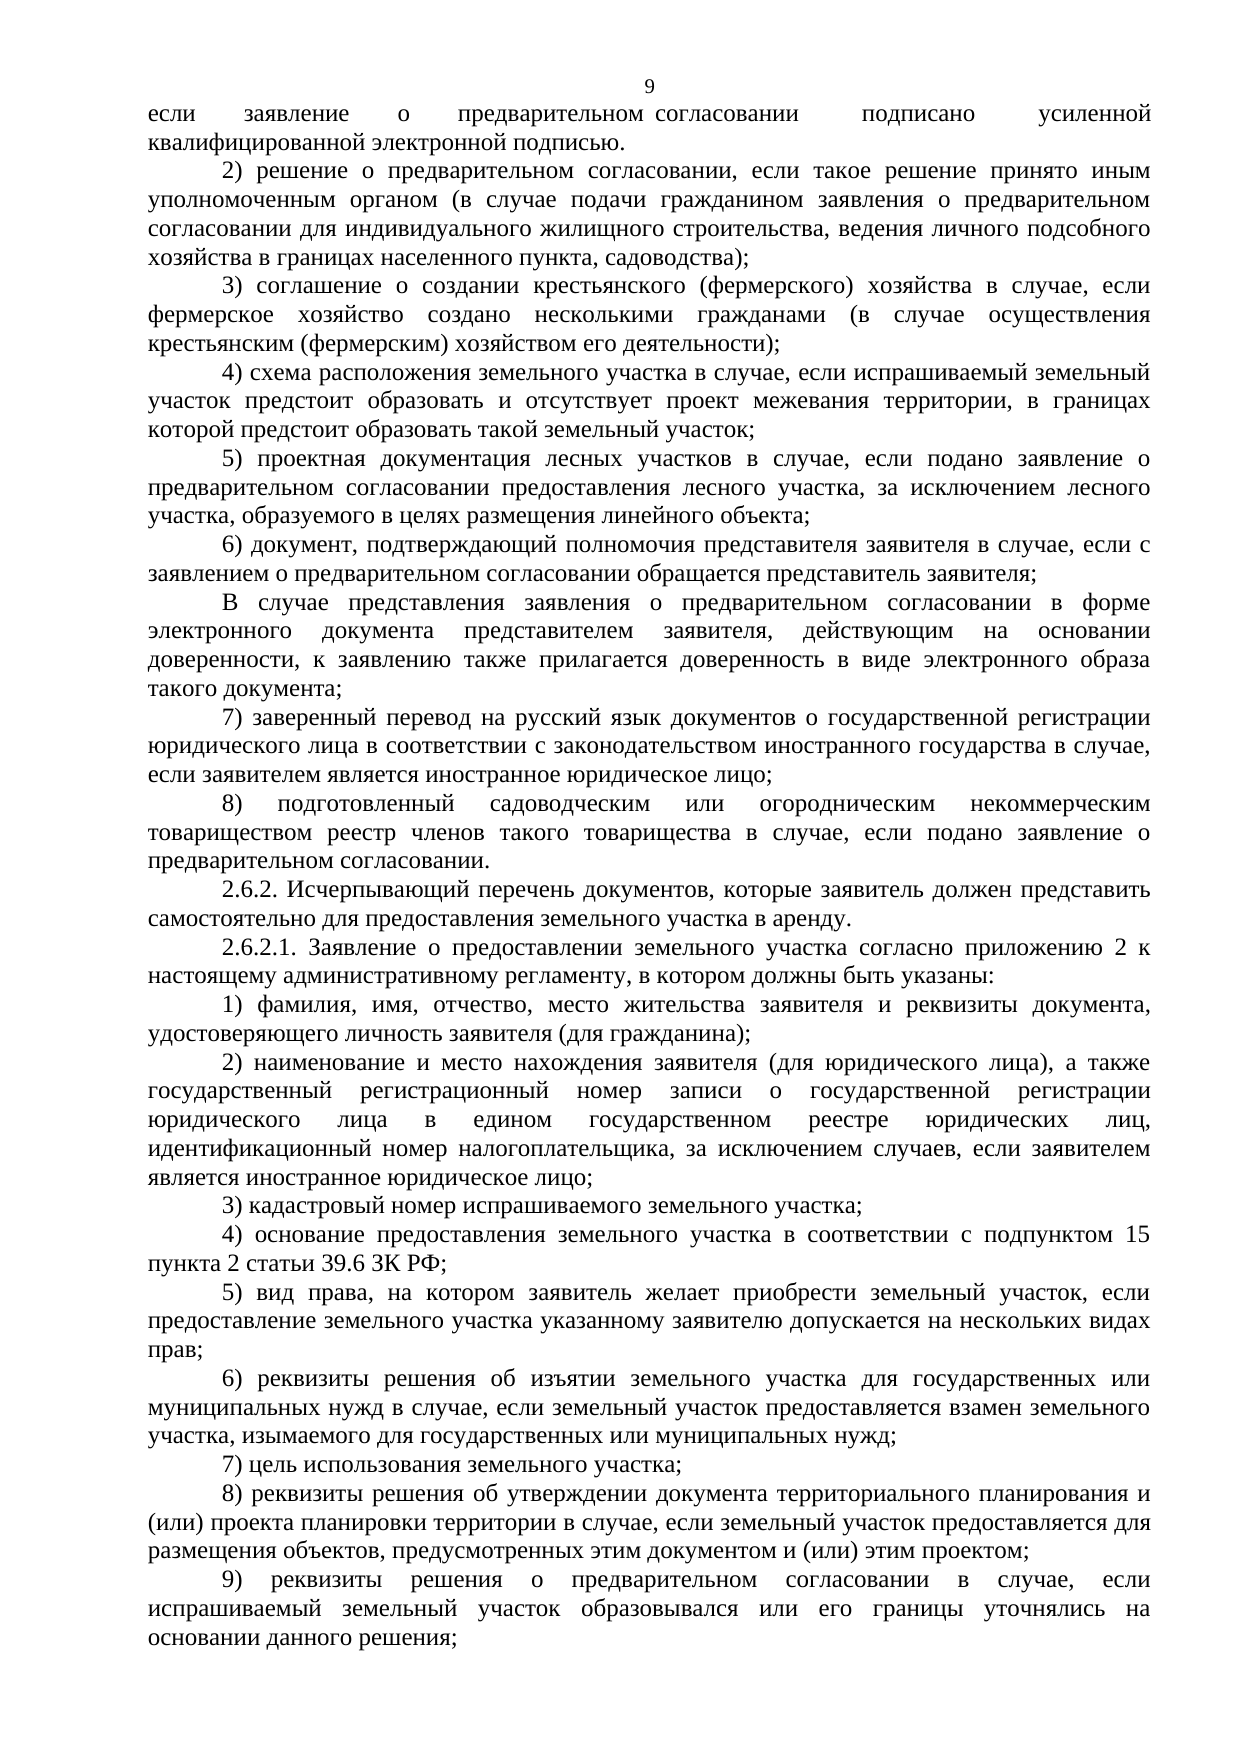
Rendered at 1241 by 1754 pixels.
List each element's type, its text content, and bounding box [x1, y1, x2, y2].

text 7) заверенный перевод на русский язык документов о государственной регистрации юридического лица в соответствии с законодательством иностранного государства в случае, если заявителем является иностранное юридическое лицо; [148, 702, 1152, 788]
text 2.6.2.1. Заявление о предоставлении земельного участка согласно приложению 2 к настоящему административному регламенту, в котором должны быть указаны: [148, 932, 1152, 989]
text 7) цель использования земельного участка; [148, 1449, 1152, 1478]
text 3) соглашение о создании крестьянского (фермерского) хозяйства в случае, если фермерское хозяйство создано несколькими гражданами (в случае осуществления крестьянским (фермерским) хозяйством его деятельности); [148, 270, 1152, 357]
text 1) фамилия, имя, отчество, место жительства заявителя и реквизиты документа, удостоверяющего личность заявителя (для гражданина); [148, 989, 1152, 1047]
text 8) подготовленный садоводческим или огородническим некоммерческим товариществом реестр членов такого товарищества в случае, если подано заявление о предварительном согласовании. [148, 788, 1152, 874]
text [148, 98, 1152, 155]
text 8) реквизиты решения об утверждении документа территориального планирования и (или) проекта планировки территории в случае, если земельный участок предоставляется для размещения объектов, предусмотренных этим документом и (или) этим проектом; [148, 1478, 1152, 1564]
text 9) реквизиты решения о предварительном согласовании в случае, если испрашиваемый земельный участок образовывался или его границы уточнялись на основании данного решения; [148, 1564, 1152, 1650]
text 2) решение о предварительном согласовании, если такое решение принято иным уполномоченным органом (в случае подачи гражданином заявления о предварительном согласовании для индивидуального жилищного строительства, ведения личного подсобного хозяйства в границах населенного пункта, садоводства); [148, 155, 1152, 270]
text 5) проектная документация лесных участков в случае, если подано заявление о предварительном согласовании предоставления лесного участка, за исключением лесного участка, образуемого в целях размещения линейного объекта; [148, 443, 1152, 529]
text 2.6.2. Исчерпывающий перечень документов, которые заявитель должен представить самостоятельно для предоставления земельного участка в аренду. [148, 874, 1152, 932]
text 3) кадастровый номер испрашиваемого земельного участка; [148, 1190, 1152, 1219]
text 5) вид права, на котором заявитель желает приобрести земельный участок, если предоставление земельного участка указанному заявителю допускается на нескольких видах прав; [148, 1277, 1152, 1363]
text 4) основание предоставления земельного участка в соответствии с подпунктом 15 пункта 2 статьи 39.6 ЗК РФ; [148, 1219, 1152, 1277]
text 4) схема расположения земельного участка в случае, если испрашиваемый земельный участок предстоит образовать и отсутствует проект межевания территории, в границах которой предстоит образовать такой земельный участок; [148, 357, 1152, 443]
text 6) документ, подтверждающий полномочия представителя заявителя в случае, если с заявлением о предварительном согласовании обращается представитель заявителя; [148, 529, 1152, 587]
text 6) реквизиты решения об изъятии земельного участка для государственных или муниципальных нужд в случае, если земельный участок предоставляется взамен земельного участка, изымаемого для государственных или муниципальных нужд; [148, 1363, 1152, 1449]
text 2) наименование и место нахождения заявителя (для юридического лица), а также государственный регистрационный номер записи о государственной регистрации юридического лица в едином государственном реестре юридических лиц, идентификационный номер налогоплательщика, за исключением случаев, если заявителем является иностранное юридическое лицо; [148, 1047, 1152, 1190]
text В случае представления заявления о предварительном согласовании в форме электронного документа представителем заявителя, действующим на основании доверенности, к заявлению также прилагается доверенность в виде электронного образа такого документа; [148, 587, 1152, 702]
